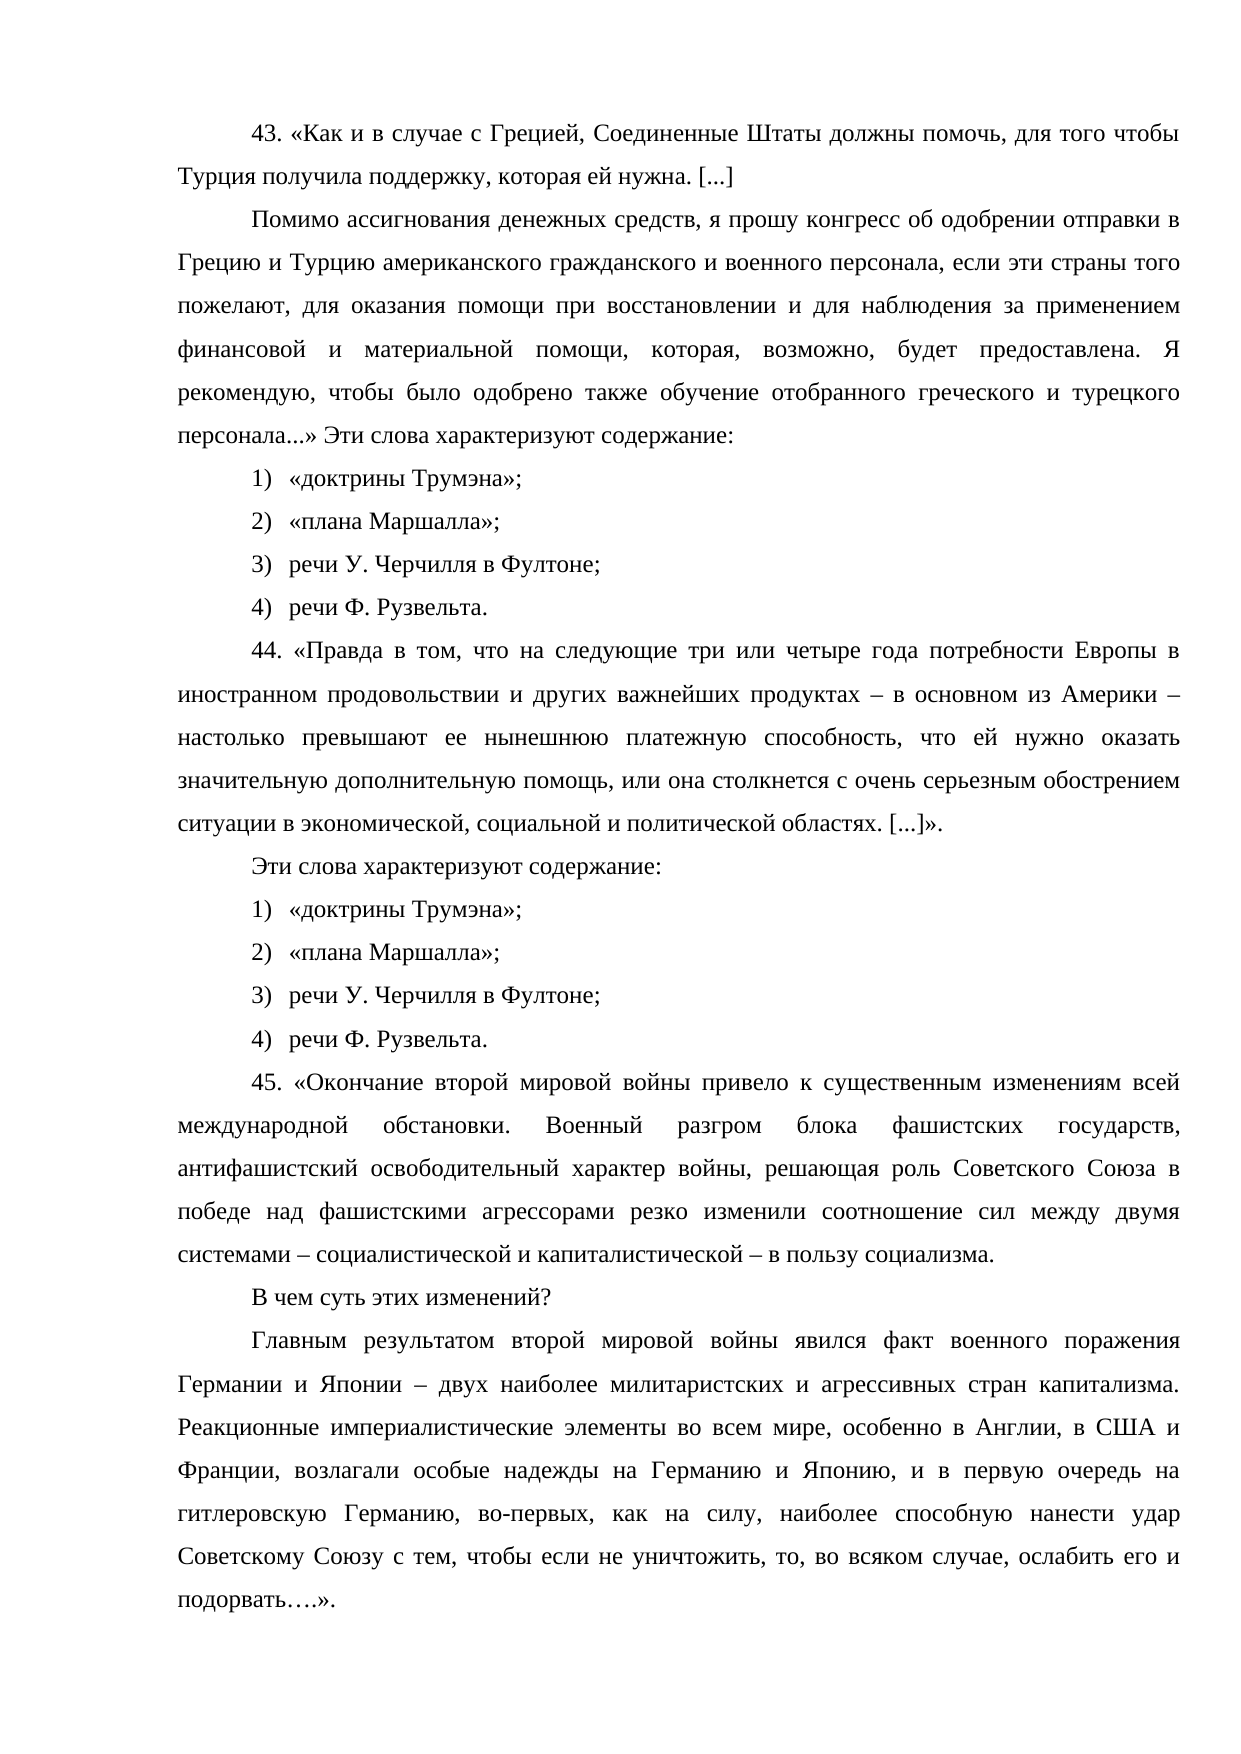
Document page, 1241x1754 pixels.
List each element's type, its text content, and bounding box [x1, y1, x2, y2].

list «доктрины Трумэна»; [251, 463, 1181, 492]
list речи У. Черчилля в Фултоне; [251, 981, 1181, 1009]
list В чем суть этих изменений? [177, 1282, 1181, 1311]
list 44. «Правда в том, что на следующие три или четыре года потребности Европы в иностранном продовольствии и других важнейших продуктах – в основном из Америки – настолько превышают ее нынешнюю платежную способность, что ей нужно оказать значительную дополнительную помощь, или она столкнется с очень серьезным обострением ситуации в экономической, социальной и политической областях. [...]». [177, 636, 1181, 837]
list речи Ф. Рузвельта. [251, 1024, 1181, 1052]
list «плана Маршалла»; [251, 506, 1181, 535]
list речи Ф. Рузвельта. [251, 592, 1181, 621]
list Эти слова характеризуют содержание: [177, 851, 1181, 880]
list «доктрины Трумэна»; [251, 894, 1181, 923]
list «плана Маршалла»; [251, 937, 1181, 966]
list Главным результатом второй мировой войны явился факт военного поражения Германии и Японии – двух наиболее милитаристских и агрессивных стран капитализма. Реакционные империалистические элементы во всем мире, особенно в Англии, в США и Франции, возлагали особые надежды на Германию и Японию, и в первую очередь на гитлеровскую Германию, во-первых, как на силу, наиболее способную нанести удар Советскому Союзу с тем, чтобы если не уничтожить, то, во всяком случае, ослабить его и подорвать….». [177, 1326, 1181, 1613]
list Помимо ассигнования денежных средств, я прошу конгресс об одобрении отправки в Грецию и Турцию американского гражданского и военного персонала, если эти страны того пожелают, для оказания помощи при восстановлении и для наблюдения за применением финансовой и материальной помощи, которая, возможно, будет предоставлена. Я рекомендую, чтобы было одобрено также обучение отобранного греческого и турецкого персонала...» Эти слова характеризуют содержание: [177, 204, 1181, 449]
list 45. «Окончание второй мировой войны привело к существенным изменениям всей международной обстановки. Военный разгром блока фашистских государств, антифашистский освободительный характер войны, решающая роль Советского Союза в победе над фашистскими агрессорами резко изменили соотношение сил между двумя системами – социалистической и капиталистической – в пользу социализма. [177, 1067, 1181, 1268]
list 43. «Как и в случае с Грецией, Соединенные Штаты должны помочь, для того чтобы Турция получила поддержку, которая ей нужна. [...] [177, 118, 1181, 190]
list речи У. Черчилля в Фултоне; [251, 549, 1181, 578]
